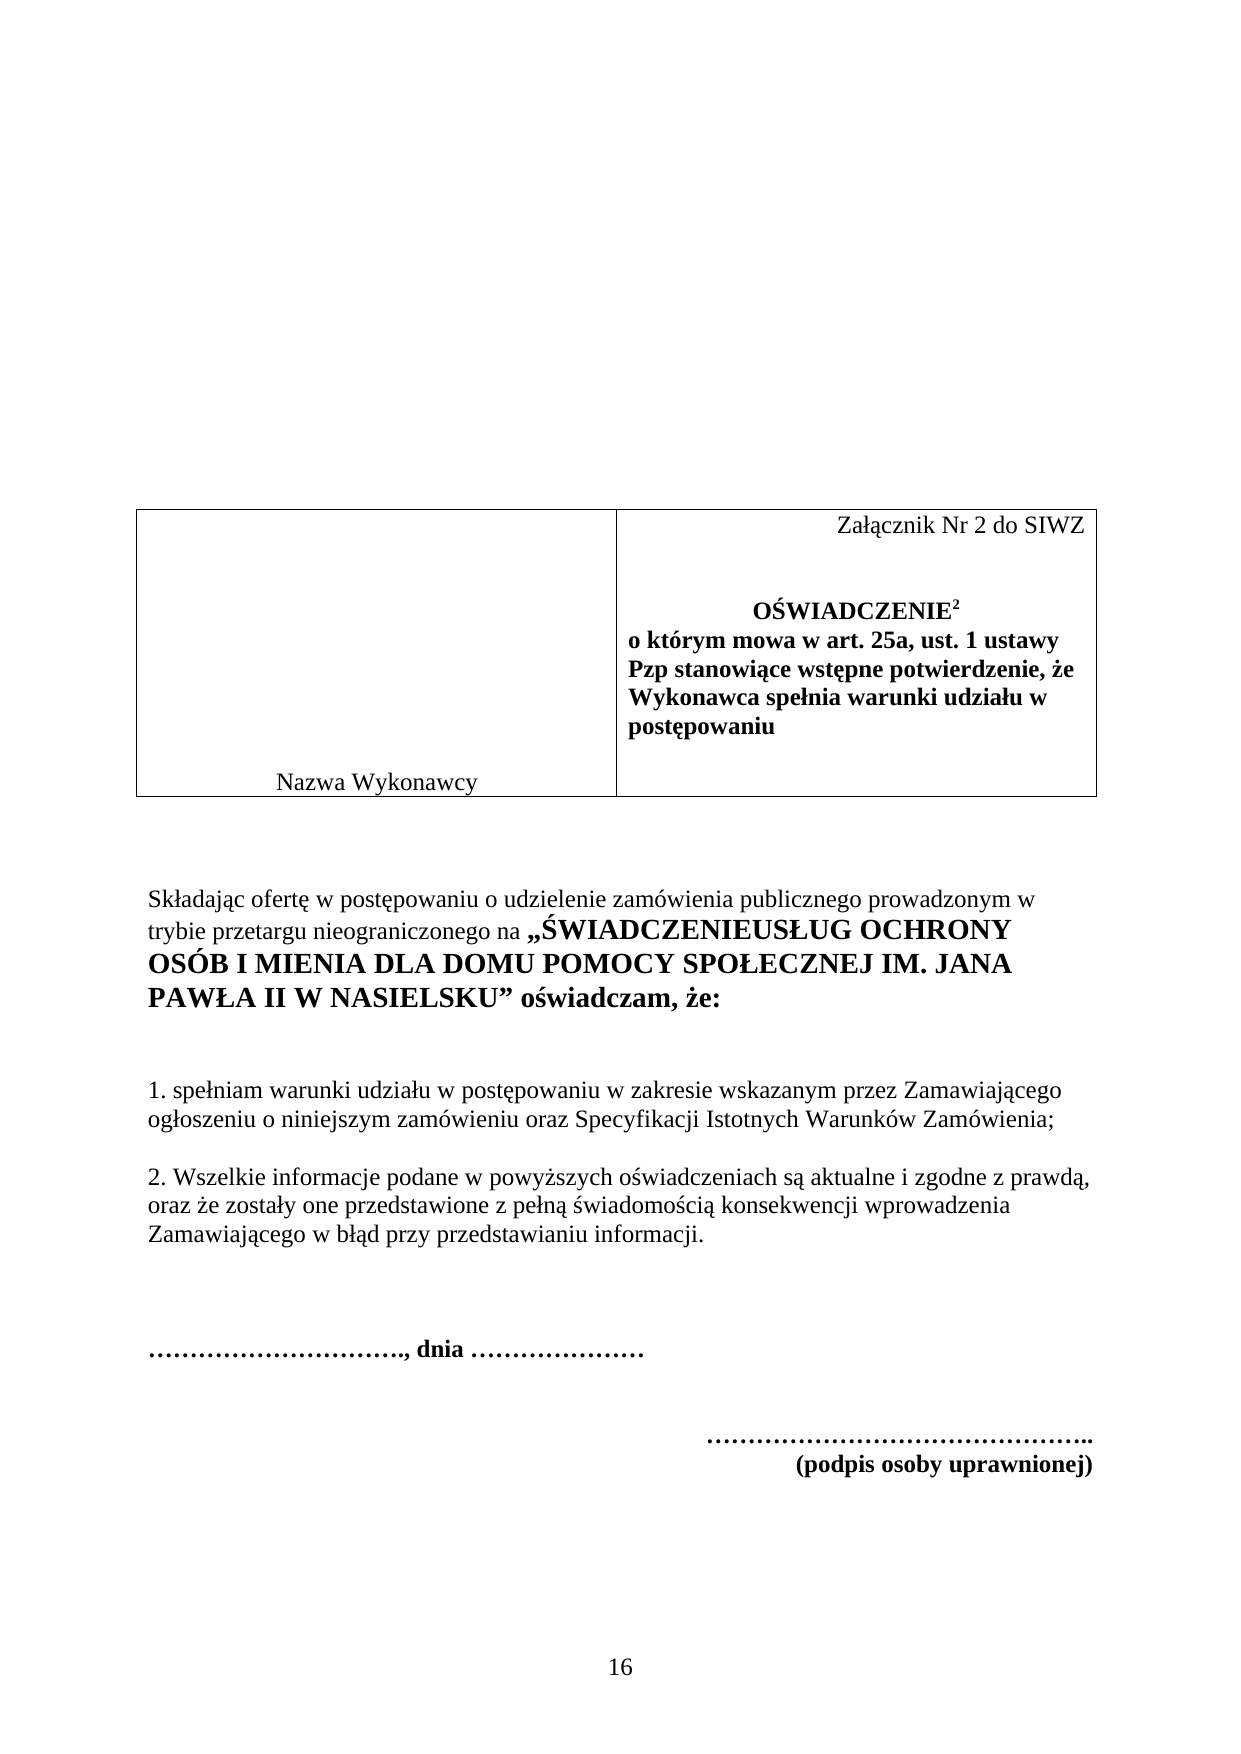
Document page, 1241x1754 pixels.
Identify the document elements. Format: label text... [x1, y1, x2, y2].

list Wszelkie informacje podane w powyższych oświadczeniach są aktualne i zgodne z prawdą, oraz że zostały one przedstawione z pełną świadomością konsekwencji wprowadzenia Zamawiającego w błąd przy przedstawianiu informacji. [148, 1162, 1090, 1248]
text …………………………., dnia ………………… [148, 1334, 1109, 1363]
table_header Załącznik Nr 2 do SIWZ OŚWIADCZENIE2 o którym mowa w art. 25a, ust. 1 ustawy Pzp stanowiące wstępne potwierdzenie, że Wykonawca spełnia warunki udziału w postępowaniu [617, 510, 1096, 796]
table_header Nazwa Wykonawcy [137, 510, 616, 796]
text ……………………………………….. (podpis osoby uprawnionej) [705, 1420, 1093, 1478]
list spełniam warunki udziału w postępowaniu w zakresie wskazanym przez Zamawiającego ogłoszeniu o niniejszym zamówieniu oraz Specyfikacji Istotnych Warunków Zamówienia; [148, 1075, 1062, 1133]
subtitle PAWŁA II W NASIELSKU” oświadczam, że: [148, 980, 1109, 1013]
text Składając ofertę w postępowaniu o udzielenie zamówienia publicznego prowadzonym w trybie przetargu nieograniczonego na „ŚWIADCZENIEUSŁUG OCHRONY OSÓB I MIENIA DLA DOMU POMOCY SPOŁECZNEJ IM. JANA [148, 884, 1037, 979]
